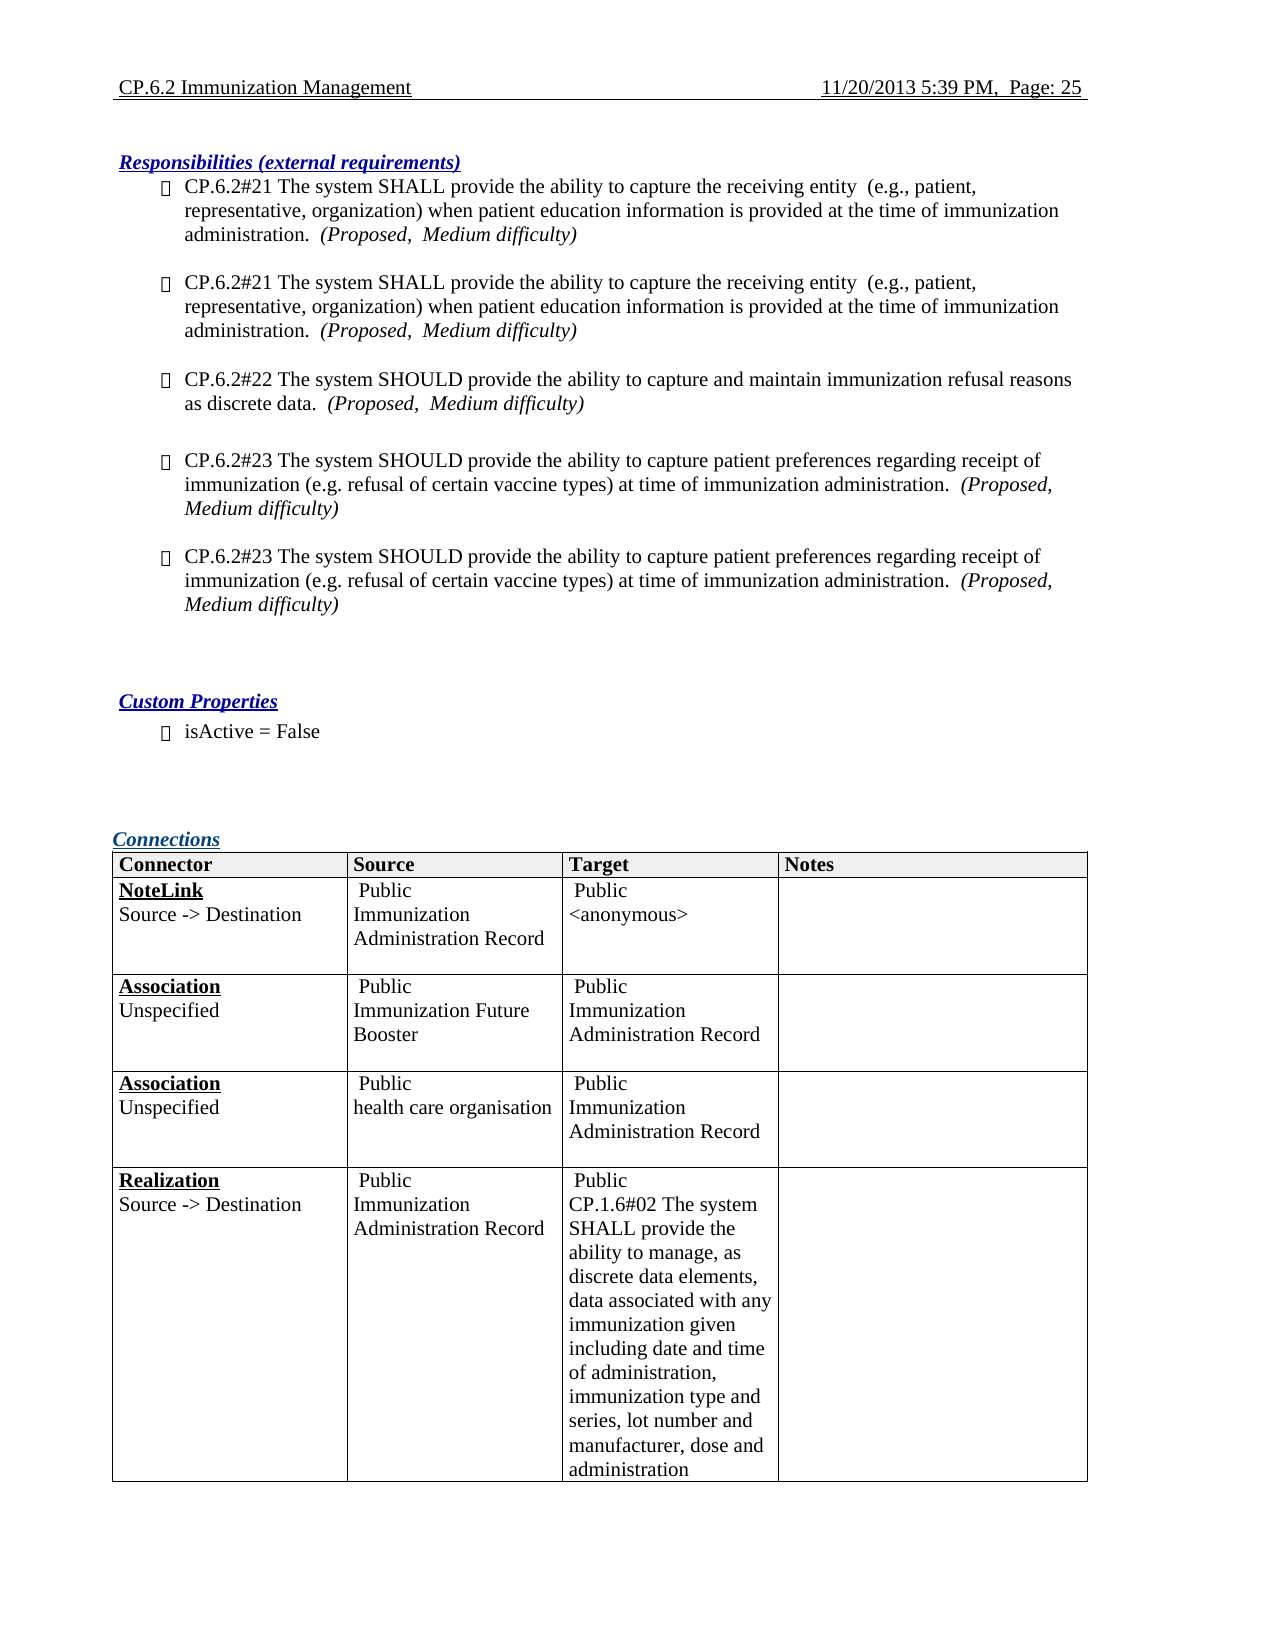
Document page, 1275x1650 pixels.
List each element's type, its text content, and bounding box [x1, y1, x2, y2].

table_cell Public Immunization Future Booster [348, 975, 562, 1071]
table_cell  [113, 544, 178, 641]
list Connections [112, 827, 1162, 851]
table_cell Realization Source -> Destination [113, 1168, 347, 1481]
table_cell  [113, 367, 178, 448]
table_cell isActive = False [178, 719, 1087, 755]
table_cell Public Immunization Administration Record [563, 1072, 778, 1167]
table_header Responsibilities (external requirements) [113, 150, 1087, 174]
table_cell [779, 1168, 1087, 1481]
table_cell  [113, 448, 178, 544]
table_cell Association Unspecified [113, 1072, 347, 1167]
table_header Source [348, 853, 562, 877]
table_cell [779, 1072, 1087, 1167]
table_header Connector [113, 853, 347, 877]
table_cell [348, 1168, 562, 1481]
table_cell [779, 975, 1087, 1071]
table_cell NoteLink Source -> Destination [113, 878, 347, 974]
table_cell Public <anonymous> [563, 878, 778, 974]
table_cell CP.6.2#23 The system SHOULD provide the ability to capture patient preferences regarding receipt of immunization (e.g. refusal of certain vaccine types) at time of immunization administration. (Proposed, Medium difficulty) [178, 448, 1087, 544]
table_cell  [113, 270, 178, 367]
table_cell Public health care organisation [348, 1072, 562, 1167]
table_cell CP.6.2#21 The system SHALL provide the ability to capture the receiving entity (e.g., patient, representative, organization) when patient education information is provided at the time of immunization administration. (Proposed, Medium difficulty) [178, 174, 1087, 270]
table_cell Public Immunization Administration Record [348, 878, 562, 974]
table_cell CP.6.2#23 The system SHOULD provide the ability to capture patient preferences regarding receipt of immunization (e.g. refusal of certain vaccine types) at time of immunization administration. (Proposed, Medium difficulty) [178, 544, 1087, 641]
table_cell Association Unspecified [113, 975, 347, 1071]
table_header Target [563, 853, 778, 877]
table_header Notes [779, 853, 1087, 877]
table_cell  [113, 719, 178, 755]
table_header Custom Properties [113, 689, 1087, 719]
table_cell CP.6.2#21 The system SHALL provide the ability to capture the receiving entity (e.g., patient, representative, organization) when patient education information is provided at the time of immunization administration. (Proposed, Medium difficulty) [178, 270, 1087, 367]
table_cell [779, 878, 1087, 974]
table_cell Public Immunization Administration Record [563, 975, 778, 1071]
table_cell CP.6.2#22 The system SHOULD provide the ability to capture and maintain immunization refusal reasons as discrete data. (Proposed, Medium difficulty) [178, 367, 1087, 448]
table_cell  [113, 174, 178, 270]
